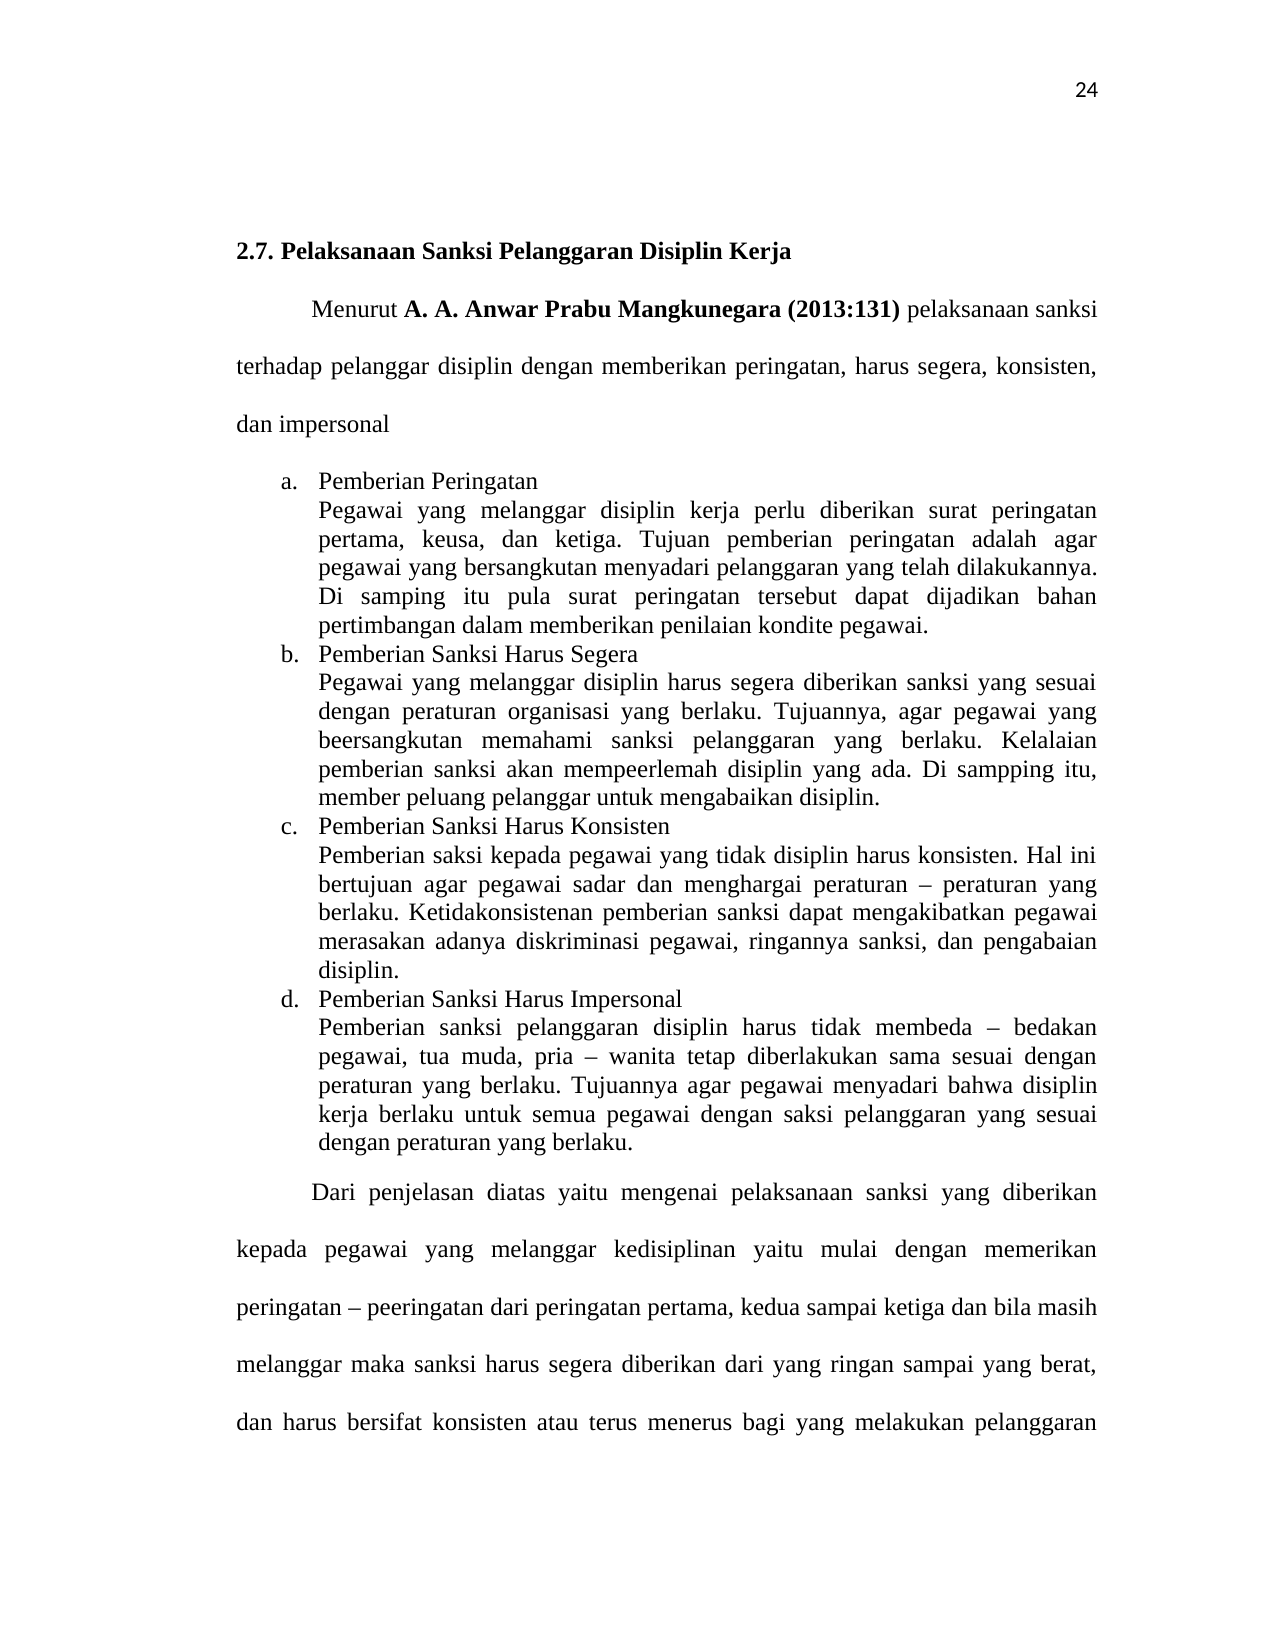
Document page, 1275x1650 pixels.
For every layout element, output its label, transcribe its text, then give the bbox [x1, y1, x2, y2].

list Pemberian Sanksi Harus Konsisten [281, 811, 1098, 840]
list Pemberian Sanksi Harus Impersonal [281, 984, 1098, 1012]
list Pegawai yang melanggar disiplin harus segera diberikan sanksi yang sesuai dengan peraturan organisasi yang berlaku. Tujuannya, agar pegawai yang beersangkutan memahami sanksi pelanggaran yang berlaku. Kelalaian pemberian sanksi akan mempeerlemah disiplin yang ada. Di sampping itu, member peluang pelanggar untuk mengabaikan disiplin. [318, 667, 1098, 811]
list Pemberian Peringatan [281, 466, 1098, 495]
list Pegawai yang melanggar disiplin kerja perlu diberikan surat peringatan pertama, keusa, dan ketiga. Tujuan pemberian peringatan adalah agar pegawai yang bersangkutan menyadari pelanggaran yang telah dilakukannya. Di samping itu pula surat peringatan tersebut dapat dijadikan bahan pertimbangan dalam memberikan penilaian kondite pegawai. [318, 495, 1098, 639]
list Pelaksanaan Sanksi Pelanggaran Disiplin Kerja [236, 236, 1098, 265]
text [236, 1177, 1098, 1436]
list Pemberian saksi kepada pegawai yang tidak disiplin harus konsisten. Hal ini bertujuan agar pegawai sadar dan menghargai peraturan – peraturan yang berlaku. Ketidakonsistenan pemberian sanksi dapat mengakibatkan pegawai merasakan adanya diskriminasi pegawai, ringannya sanksi, dan pengabaian disiplin. [318, 840, 1098, 984]
text Menurut A. A. Anwar Prabu Mangkunegara (2013:131) pelaksanaan sanksi terhadap pelanggar disiplin dengan memberikan peringatan, harus segera, konsisten, dan impersonal [236, 294, 1098, 437]
list Pemberian sanksi pelanggaran disiplin harus tidak membeda – bedakan pegawai, tua muda, pria – wanita tetap diberlakukan sama sesuai dengan peraturan yang berlaku. Tujuannya agar pegawai menyadari bahwa disiplin kerja berlaku untuk semua pegawai dengan saksi pelanggaran yang sesuai dengan peraturan yang berlaku. [318, 1012, 1098, 1156]
list Pemberian Sanksi Harus Segera [281, 639, 1098, 667]
